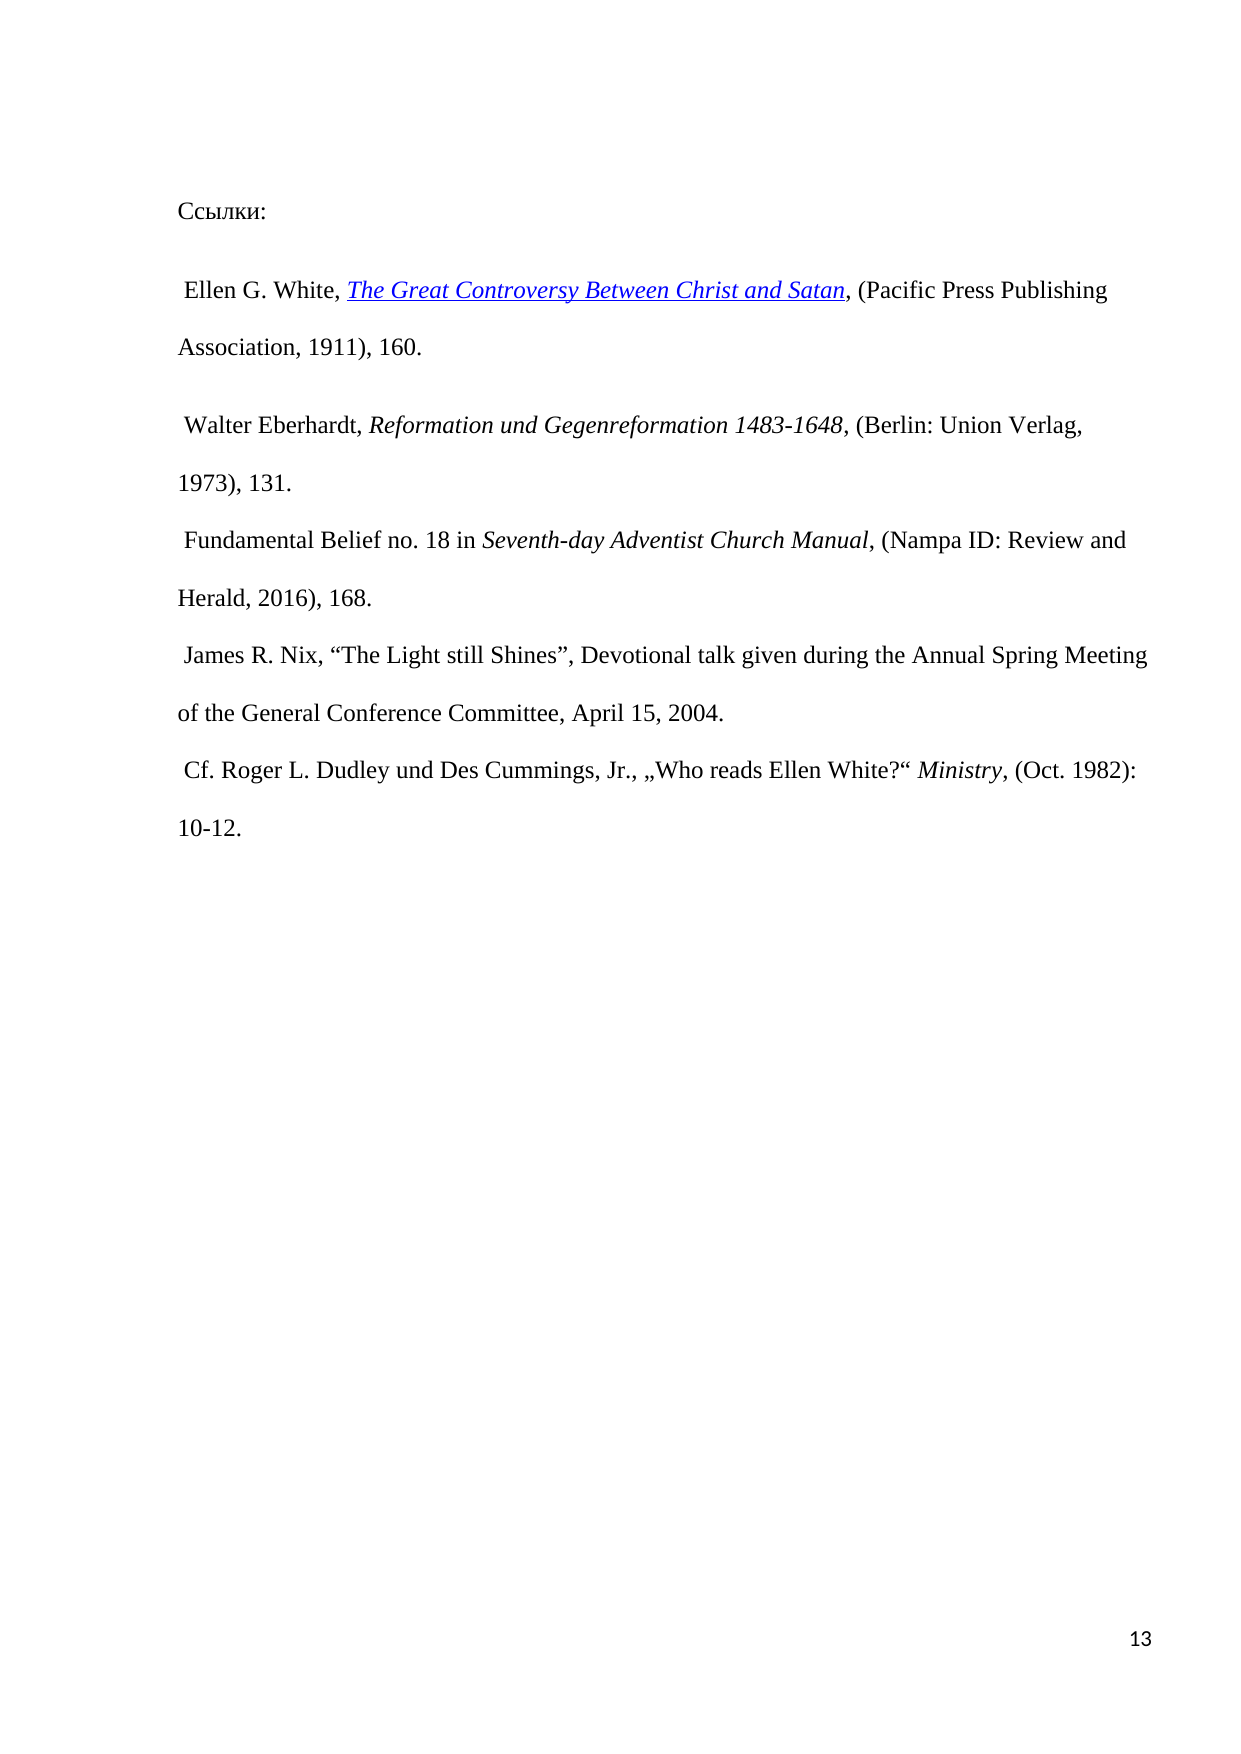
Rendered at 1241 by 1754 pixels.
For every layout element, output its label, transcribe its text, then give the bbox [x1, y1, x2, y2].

text Fundamental Belief no. 18 in Seventh-day Adventist Church Manual, (Nampa ID: Review and Herald, 2016), 168. [177, 526, 1152, 612]
text James R. Nix, “The Light still Shines”, Devotional talk given during the Annual Spring Meeting of the General Conference Committee, April 15, 2004. [177, 641, 1152, 727]
text Ellen G. White, The Great Controversy Between Christ and Satan, (Pacific Press Publishing Association, 1911), 160. [177, 275, 1152, 361]
text Ссылки: [177, 196, 1152, 225]
text Walter Eberhardt, Reformation und Gegenreformation 1483-1648, (Berlin: Union Verlag, 1973), 131. [177, 411, 1152, 497]
text Cf. Roger L. Dudley und Des Cummings, Jr., „Who reads Ellen White?“ Ministry, (Oct. 1982): 10-12. [177, 756, 1152, 842]
